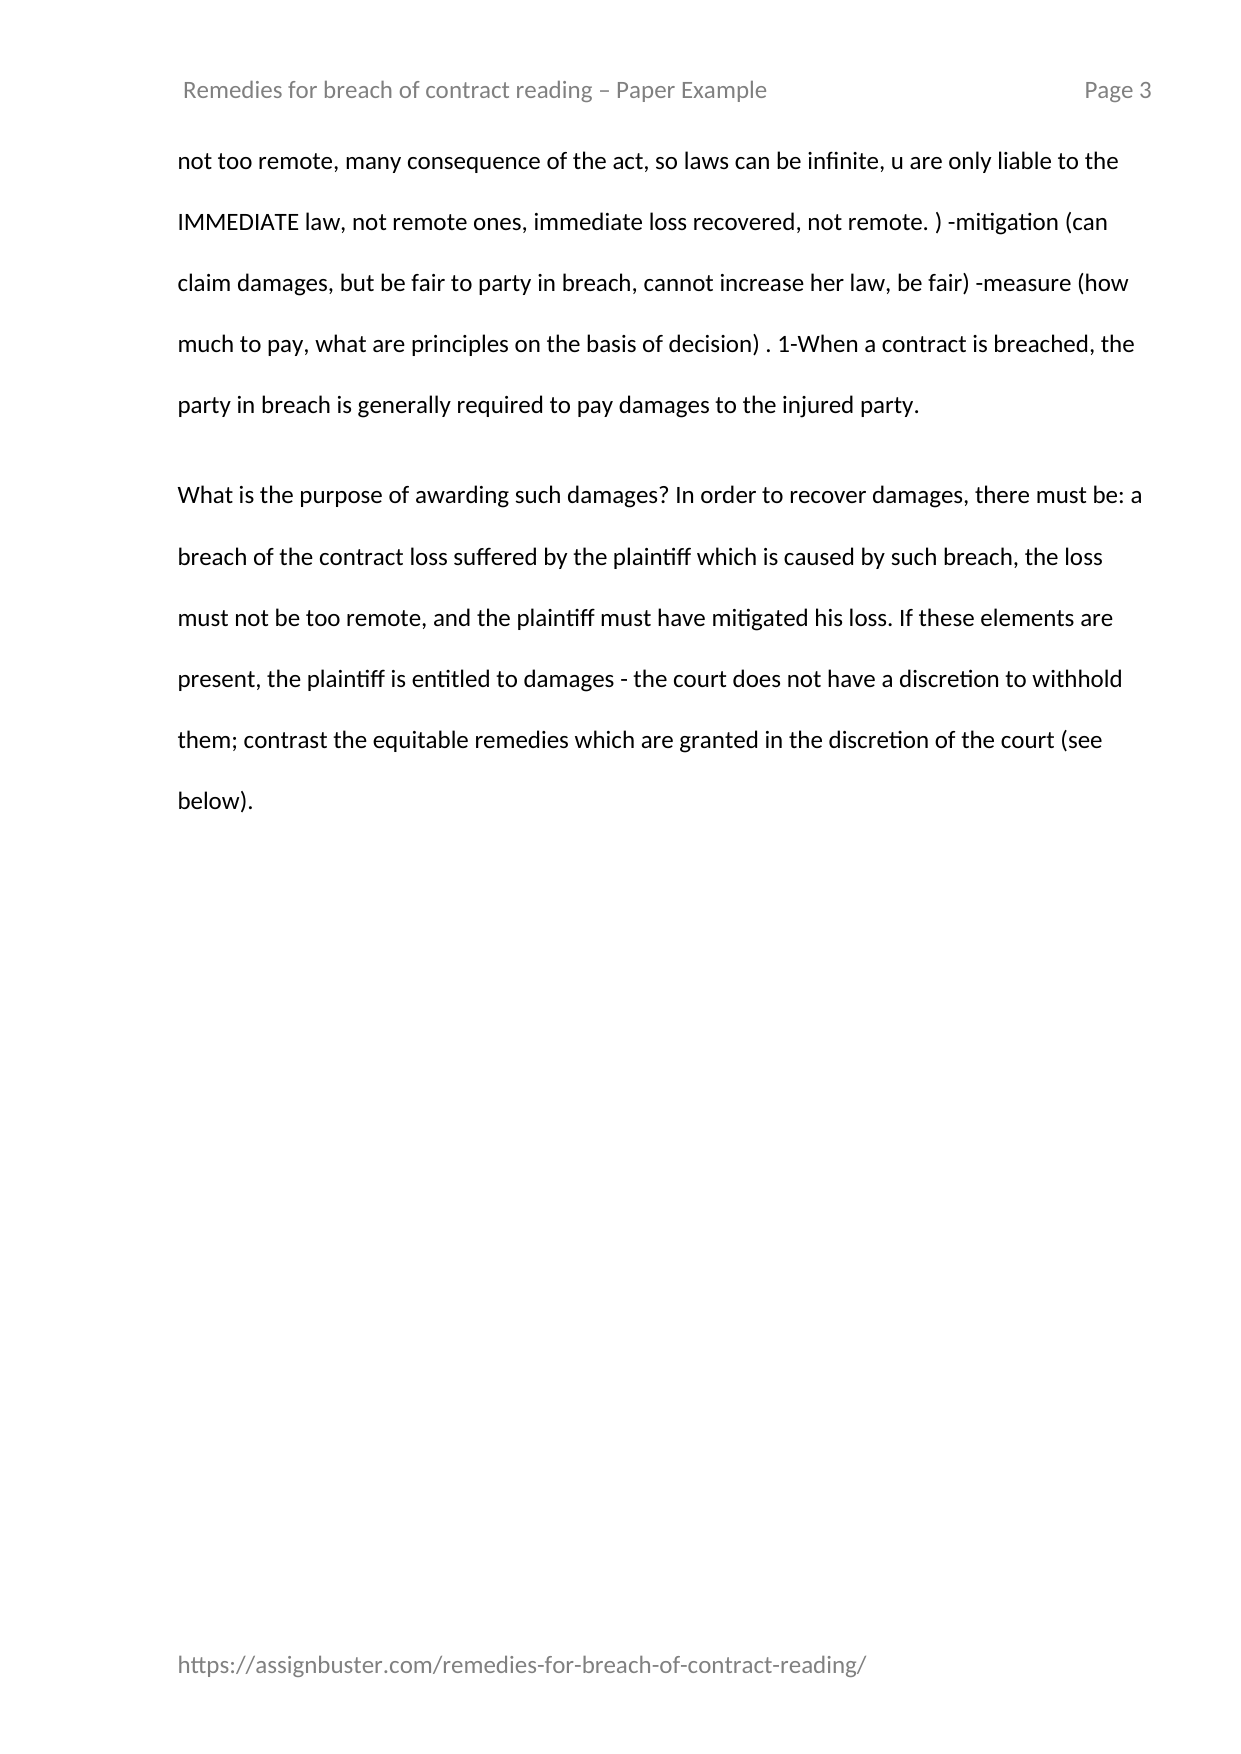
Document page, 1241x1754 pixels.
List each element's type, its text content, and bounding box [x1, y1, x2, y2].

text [177, 145, 1152, 420]
text What is the purpose of awarding such damages? In order to recover damages, there must be: a breach of the contract loss suffered by the plaintiff which is caused by such breach, the loss must not be too remote, and the plaintiff must have mitigated his loss. If these elements are present, the plaintiff is entitled to damages - the court does not have a discretion to withhold them; contrast the equitable remedies which are granted in the discretion of the court (see below). [177, 480, 1152, 815]
